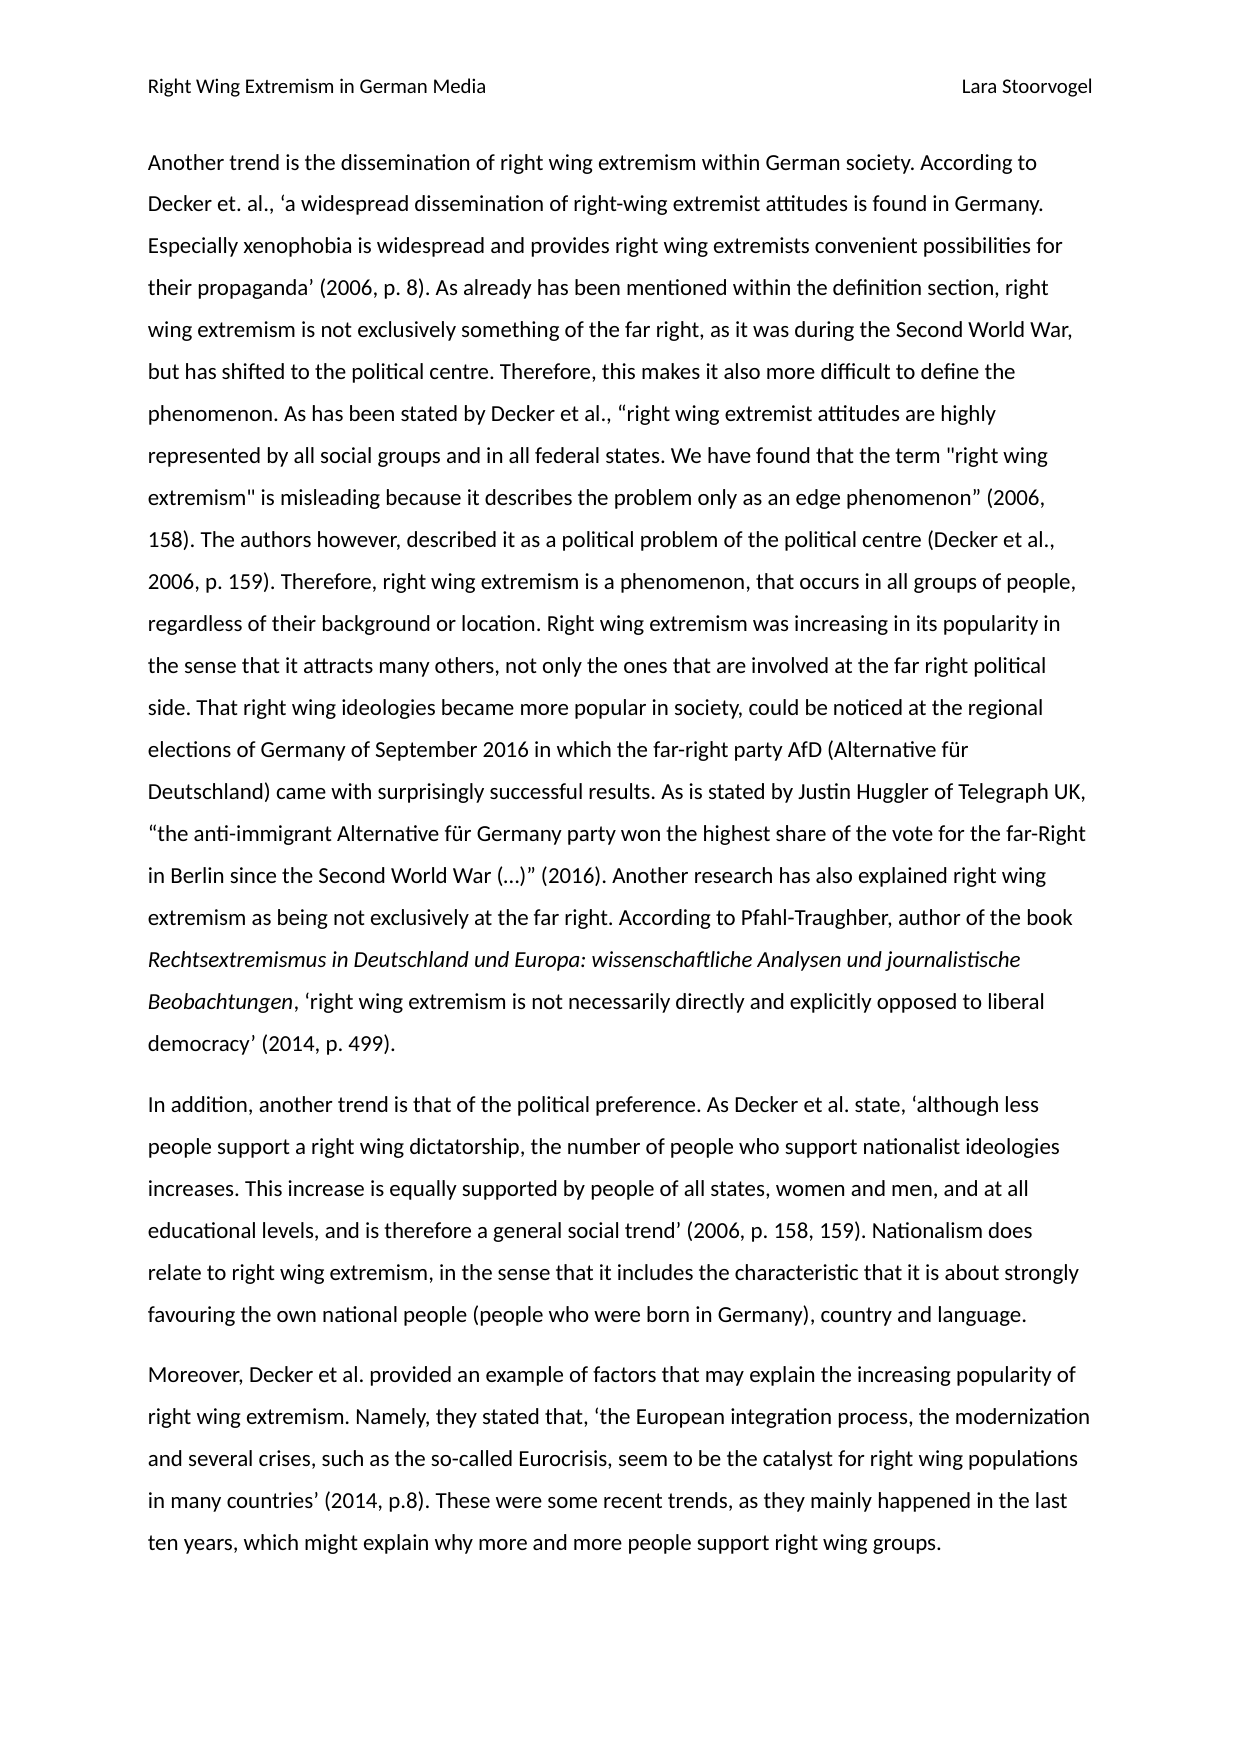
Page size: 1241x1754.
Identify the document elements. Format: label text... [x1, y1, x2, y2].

text In addition, another trend is that of the political preference. As Decker et al. state, ‘although less people support a right wing dictatorship, the number of people who support ideologies increases. This increase is equally supported by , women and men, and at all educational levels, and is therefore a general social trend’ (2006, p. 158, 159). does relate to right wing extremism, in the sense that it includes the characteristic that it is about strongly favouring the own national people (people who were born in Germany), country and language. [148, 1090, 1093, 1328]
text Moreover, Decker et al. provided an example of factors that may explain the increasing popularity of right wing extremism. Namely, they stated that, ‘the European integration process, the modernization and several crises, such as the so-called Eurocrisis, seem to be the catalyst for right wing populations in many countries’ (2014, p.8). These were some recent trends, as they mainly happened in the last ten years, which might explain why more and more people support right wing groups. [148, 1361, 1093, 1556]
text Another trend is the dissemination of right wing extremism within German society. According to Decker et. al., ‘a widespread dissemination of right-wing extremist attitudes is found in Germany. Especially xenophobia is widespread and provides right wing extremists convenient possibilities for their propaganda’ (2006, p. 8). As already has been mentioned within the definition section, right wing extremism is not exclusively something of the far right, as it was during the Second World War, but has shifted to the political centre. Therefore, this makes it also more difficult to define the phenomenon. As has been stated by Decker et al., “right wing extremist attitudes are highly represented by all social groups and in all federal states. We have found that the term "right wing extremism" is misleading because it describes the problem only as an edge phenomenon” (2006, 158). The authors however, described it as a political problem of the political centre (Decker et al., 2006, p. 159). Therefore, right wing extremism is a phenomenon, that occurs in all groups of people, regardless of their background or location. Right wing extremism was increasing in its popularity in the sense that it attracts many others, only the ones that are involved at the far right political side. That right wing ideologies became more popular in society, c be noticed at the regional elections of Germany of September 2016 in which the far-right party AfD (Alternative für Deutschland) came with surprisingly successful results. As is stated by Justin Huggler of Telegraph UK, “the anti-immigrant Alternative für Germany party won the highest share of the vote for the far-Right in Berlin since the Second World War (…)” (2016). Another research has also explained right wing extremism as being not exclusively at the far right. According to Pfahl-Traughber, author of the book Rechtsextremismus in Deutschland und Europa: wissenschaftliche Analysen und journalistische Beobachtungen, ‘right wing extremism is not necessarily directly and explicitly opposed to liberal democracy’ (2014, p. 499). [148, 148, 1093, 1057]
